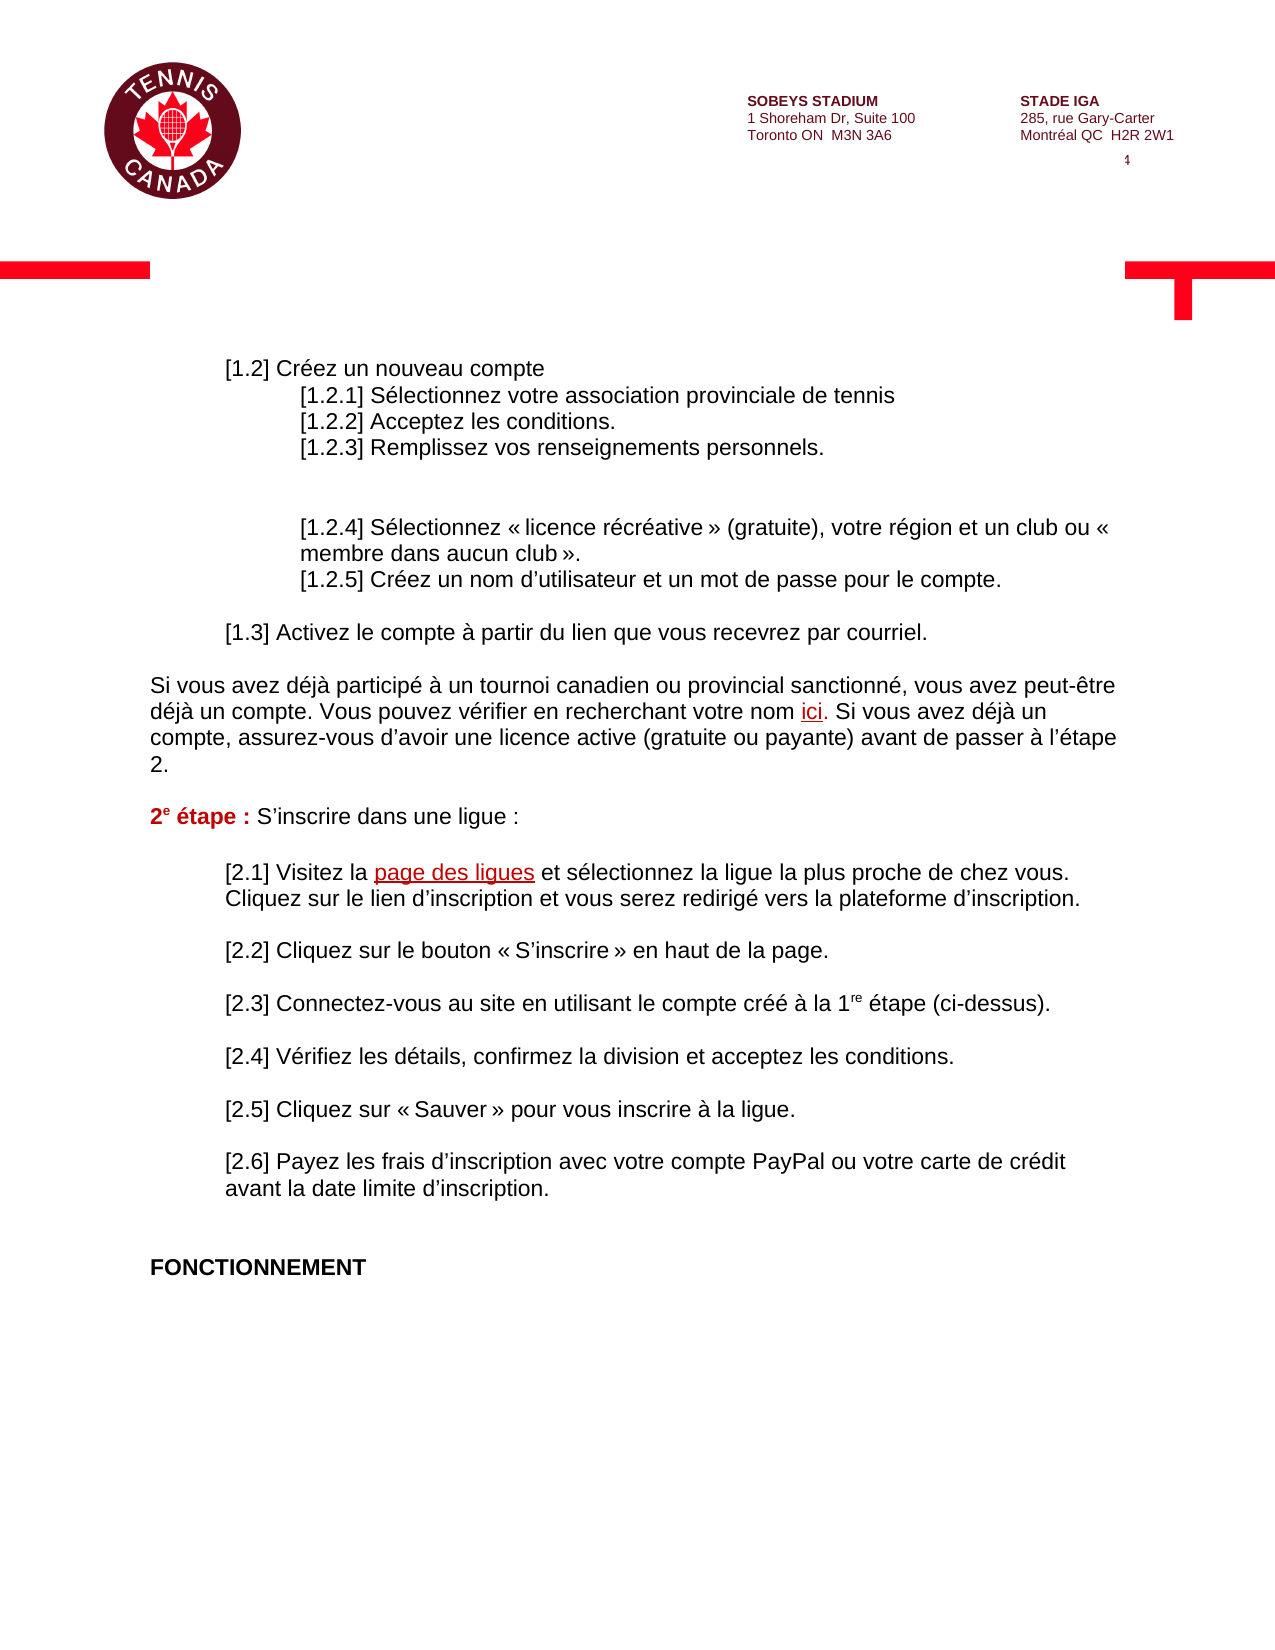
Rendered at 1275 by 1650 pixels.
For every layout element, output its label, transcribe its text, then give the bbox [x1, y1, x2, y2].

text [1.2.2] Acceptez les conditions. [225, 408, 1125, 434]
text [1.2.3] Remplissez vos renseignements personnels. [225, 434, 1125, 461]
picture [102, 59, 244, 202]
text FONCTIONNEMENT [150, 1254, 1125, 1280]
text Si vous avez déjà participé à un tournoi canadien ou provincial sanctionné, vous avez peut-être déjà un compte. Vous pouvez vérifier en recherchant votre nom ici. Si vous avez déjà un compte, assurez-vous d’avoir une licence active (gratuite ou payante) avant de passer à l’étape 2. [150, 672, 1125, 777]
text [2.6] Payez les frais d’inscription avec votre compte PayPal ou votre carte de crédit avant la date limite d’inscription. [225, 1148, 1125, 1201]
text [1.2.5] Créez un nom d’utilisateur et un mot de passe pour le compte. [225, 566, 1125, 592]
text [2.3] Connectez-vous au site en utilisant le compte créé à la 1re étape (ci-dessus). [150, 990, 1125, 1017]
text [1.2.1] Sélectionnez votre association provinciale de tennis [225, 382, 1125, 408]
text [1.2] Créez un nouveau compte [150, 150, 1125, 382]
text [1.2.4] Sélectionnez « licence récréative » (gratuite), votre région et un club ou « membre dans aucun club ». [300, 513, 1125, 566]
text 2e étape : S’inscrire dans une ligue : [150, 803, 1125, 830]
text [2.4] Vérifiez les détails, confirmez la division et acceptez les conditions. [150, 1043, 1125, 1069]
text [1.3] Activez le compte à partir du lien que vous recevrez par courriel. [150, 619, 1125, 645]
text [2.1] Visitez la page des ligues et sélectionnez la ligue la plus proche de chez vous. Cliquez sur le lien d’inscription et vous serez redirigé vers la plateforme d’inscription. [225, 858, 1125, 911]
text [2.2] Cliquez sur le bouton « S’inscrire » en haut de la page. [150, 937, 1125, 964]
text [2.5] Cliquez sur « Sauver » pour vous inscrire à la ligue. [150, 1096, 1125, 1122]
